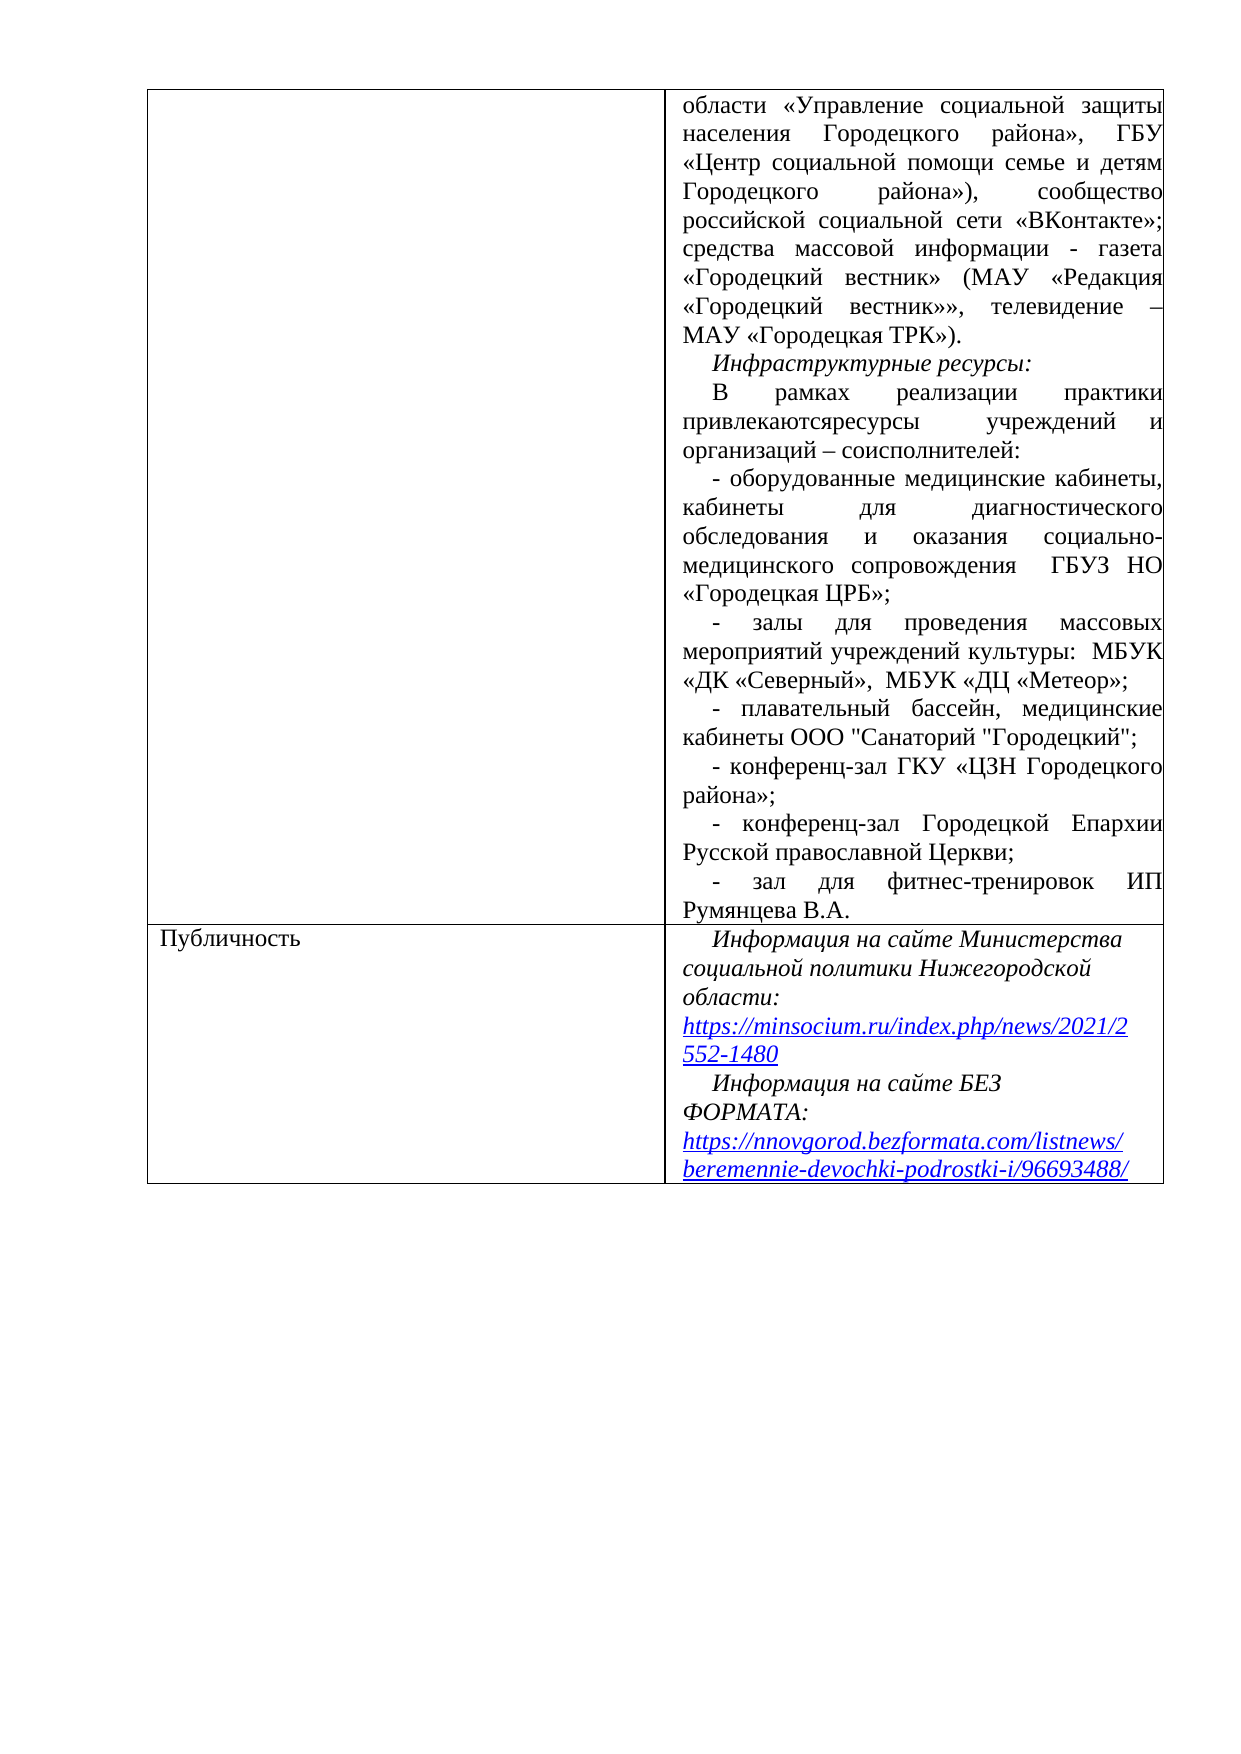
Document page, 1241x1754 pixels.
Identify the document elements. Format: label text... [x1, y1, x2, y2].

table_cell Публичность [148, 925, 664, 1183]
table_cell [148, 90, 664, 923]
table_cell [666, 90, 1163, 923]
table_cell Информация на сайте Министерства социальной политики Нижегородской области: https://minsocium.ru/index.php/news/2021/2552-1480 Информация на сайте БЕЗ ФОРМАТА: https://nnovgorod.bezformata.com/listnews/beremennie-devochki-podrostki-i/96693488/ [666, 925, 1163, 1183]
